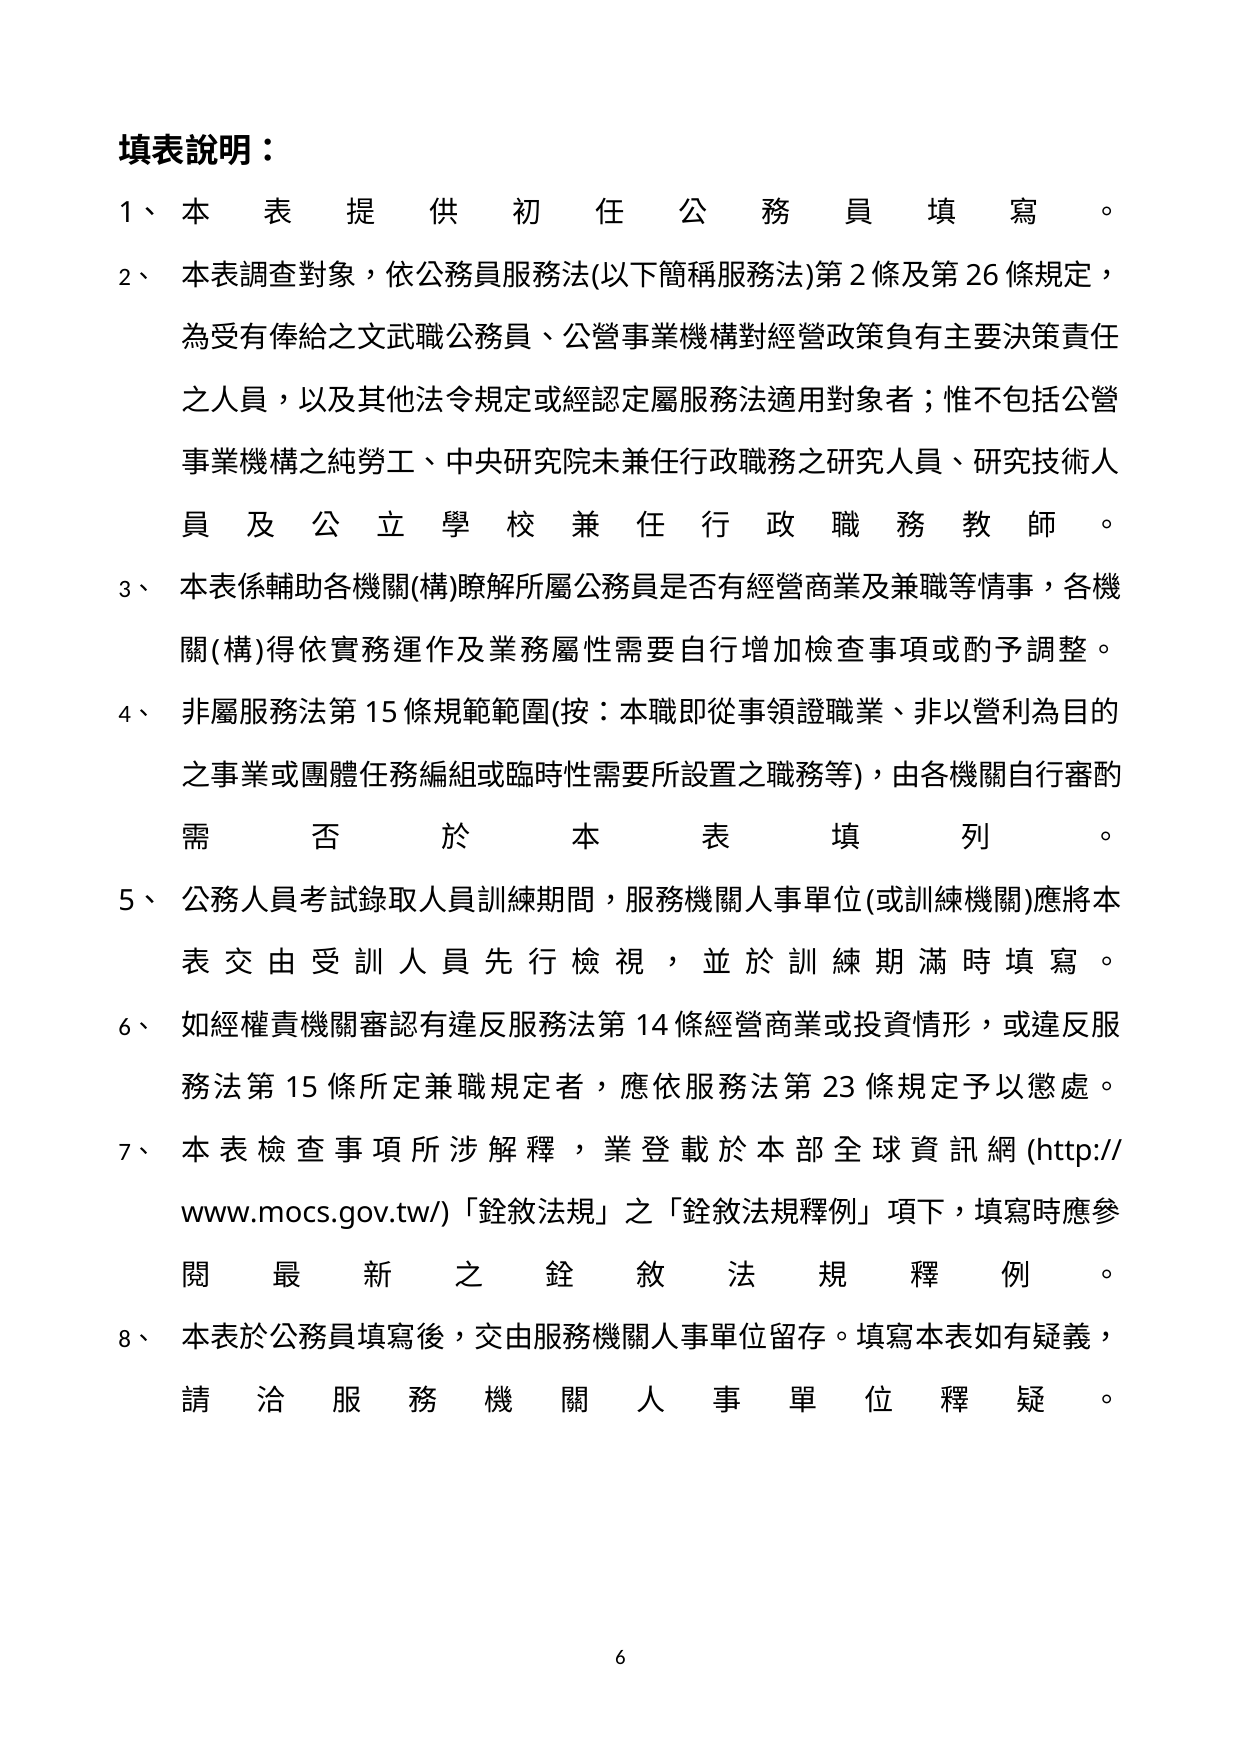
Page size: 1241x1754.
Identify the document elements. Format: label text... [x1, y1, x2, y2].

list 本表檢查事項所涉解釋，業登載於本部全球資訊網(http://www.mocs.gov.tw/)「銓敘法規」之「銓敘法規釋例」項下，填寫時應參閱最新之銓敘法規釋例。 [118, 1116, 1122, 1304]
list 公務人員考試錄取人員訓練期間，服務機關人事單位(或訓練機關)應將本表交由受訓人員先行檢視，並於訓練期滿時填寫。 [118, 866, 1122, 991]
text 填表說明： [118, 116, 1122, 179]
list 本表提供初任公務員填寫。 [118, 179, 1122, 241]
list 本表調查對象，依公務員服務法(以下簡稱服務法)第2條及第26條規定，為受有俸給之文武職公務員、公營事業機構對經營政策負有主要決策責任之人員，以及其他法令規定或經認定屬服務法適用對象者；惟不包括公營事業機構之純勞工、中央研究院未兼任行政職務之研究人員、研究技術人員及公立學校兼任行政職務教師。 [118, 241, 1122, 554]
list 如經權責機關審認有違反服務法第14條經營商業或投資情形，或違反服務法第15條所定兼職規定者，應依服務法第23條規定予以懲處。 [118, 991, 1122, 1116]
list 本表係輔助各機關(構)瞭解所屬公務員是否有經營商業及兼職等情事，各機關(構)得依實務運作及業務屬性需要自行增加檢查事項或酌予調整。 [118, 554, 1122, 679]
list 本表於公務員填寫後，交由服務機關人事單位留存。填寫本表如有疑義，請洽服務機關人事單位釋疑。 [118, 1304, 1122, 1429]
list 非屬服務法第15條規範範圍(按：本職即從事領證職業、非以營利為目的之事業或團體任務編組或臨時性需要所設置之職務等)，由各機關自行審酌需否於本表填列。 [118, 679, 1122, 866]
